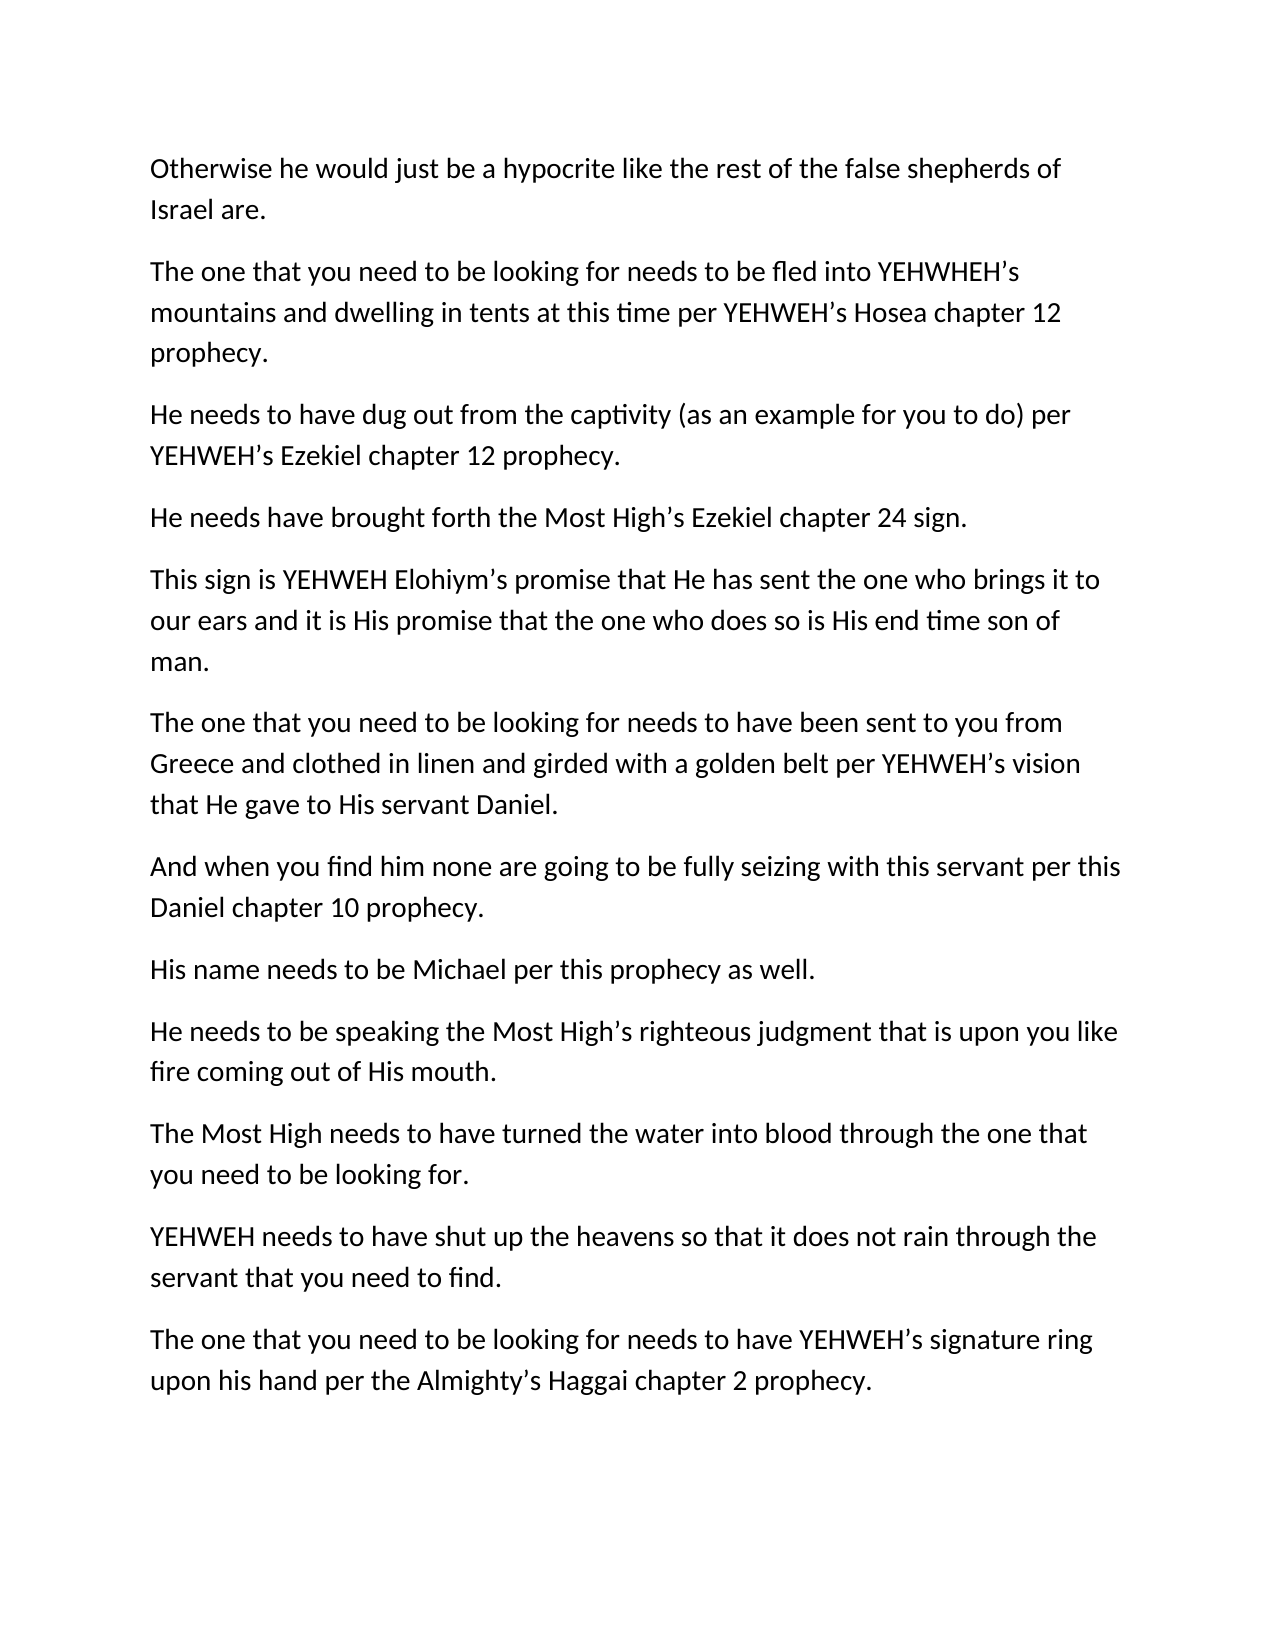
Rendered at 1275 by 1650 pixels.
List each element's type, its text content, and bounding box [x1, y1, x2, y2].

text This sign is YEHWEH Elohiym’s promise that He has sent the one who brings it to our ears and it is His promise that the one who does so is His end time son of man. [150, 561, 1125, 678]
text He needs have brought forth the Most High’s Ezekiel chapter 24 sign. [150, 499, 1125, 535]
text The one that you need to be looking for needs to have YEHWEH’s signature ring upon his hand per the Almighty’s Haggai chapter 2 prophecy. [150, 1321, 1125, 1397]
text The one that you need to be looking for needs to have been sent to you from Greece and clothed in linen and girded with a golden belt per YEHWEH’s vision that He gave to His servant Daniel. [150, 704, 1125, 822]
text Otherwise he would just be a hypocrite like the rest of the false shepherds of Israel are. [150, 150, 1125, 227]
text YEHWEH needs to have shut up the heavens so that it does not rain through the servant that you need to find. [150, 1218, 1125, 1294]
text He needs to have dug out from the captivity (as an example for you to do) per YEHWEH’s Ezekiel chapter 12 prophecy. [150, 396, 1125, 473]
text His name needs to be Michael per this prophecy as well. [150, 951, 1125, 986]
text He needs to be speaking the Most High’s righteous judgment that is upon you like fire coming out of His mouth. [150, 1013, 1125, 1089]
text The one that you need to be looking for needs to be fled into YEHWHEH’s mountains and dwelling in tents at this time per YEHWEH’s Hosea chapter 12 prophecy. [150, 253, 1125, 370]
text And when you find him none are going to be fully seizing with this servant per this Daniel chapter 10 prophecy. [150, 848, 1125, 925]
text The Most High needs to have turned the water into blood through the one that you need to be looking for. [150, 1115, 1125, 1192]
